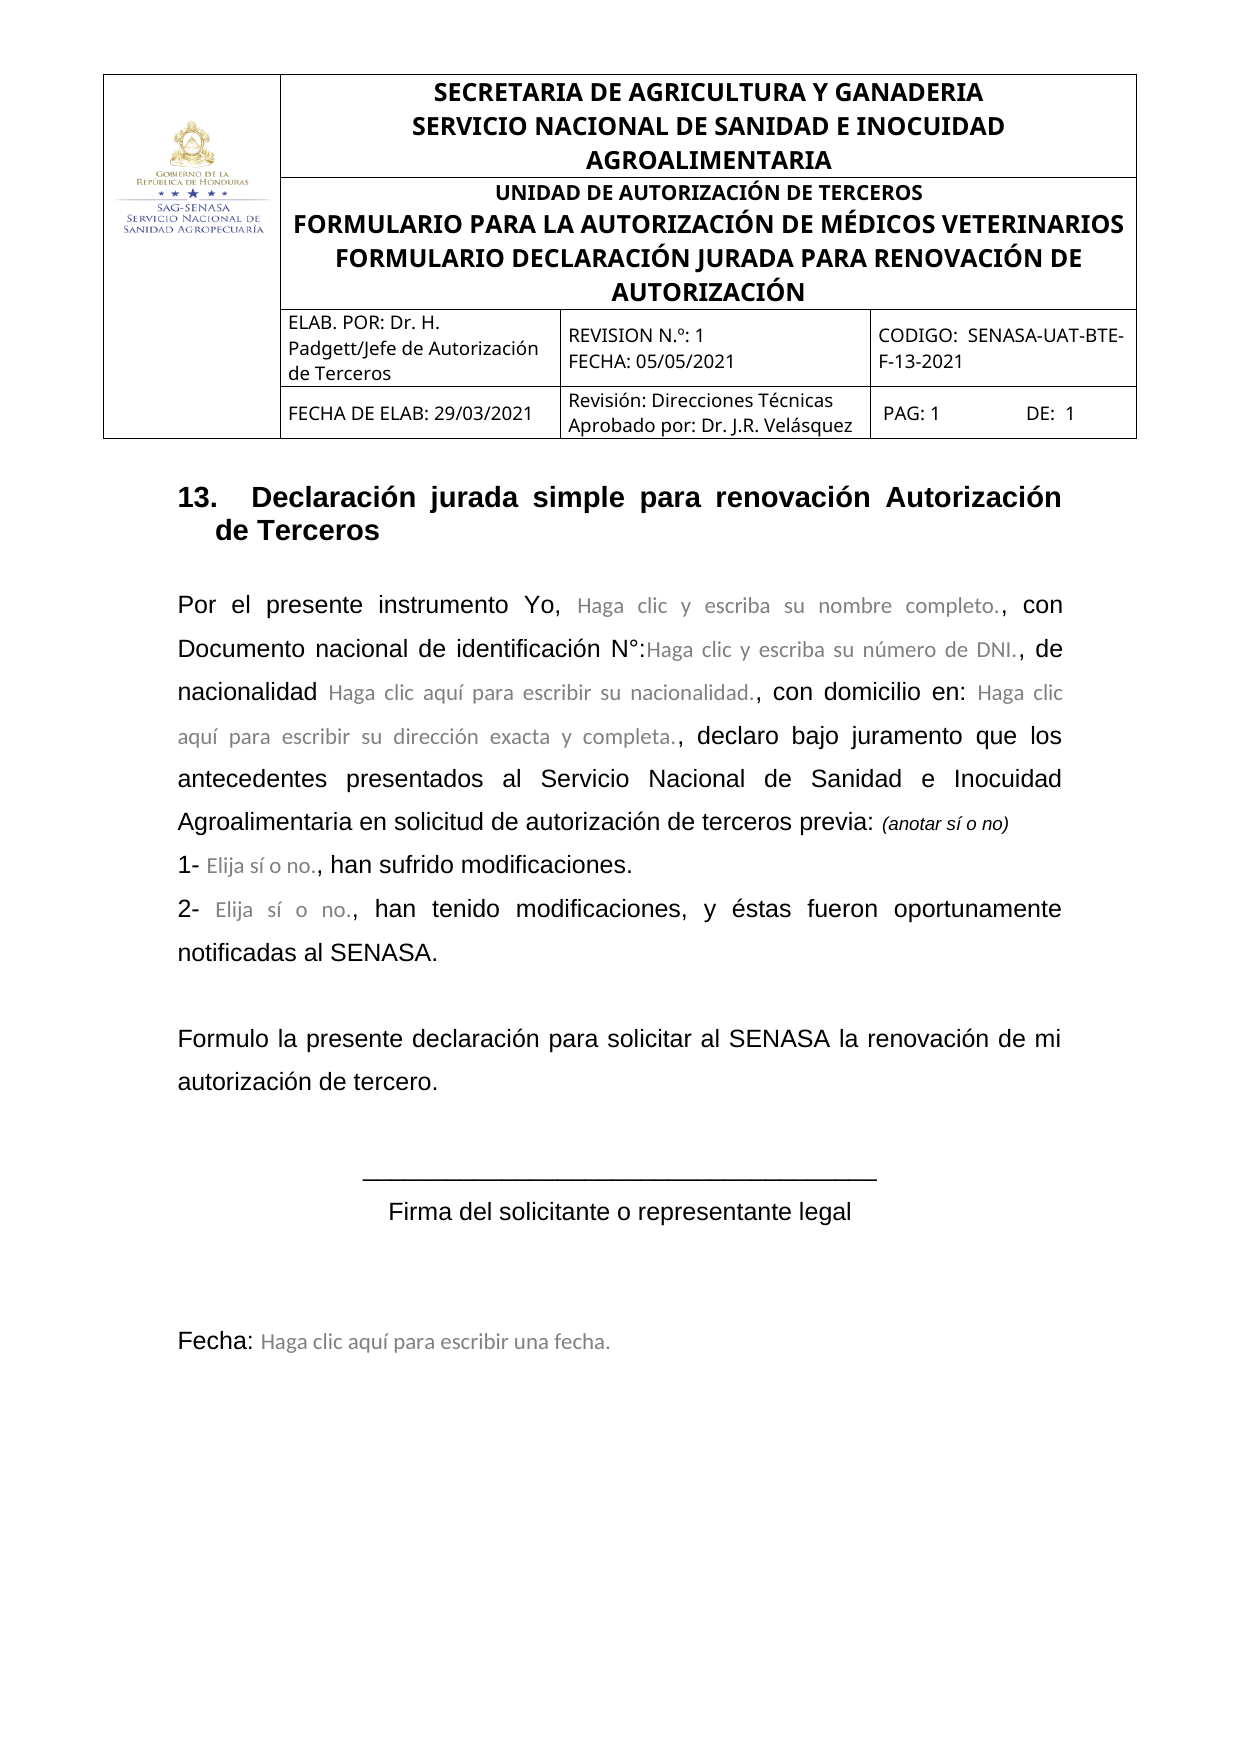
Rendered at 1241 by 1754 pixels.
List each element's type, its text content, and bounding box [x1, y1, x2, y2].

text Fecha: [177, 1326, 1063, 1355]
text Firma del solicitante o representante legal [177, 1197, 1063, 1225]
text 1- , han sufrido modificaciones. [177, 851, 1063, 880]
text Formulo la presente declaración para solicitar al SENASA la renovación de mi autorización de tercero. [177, 1024, 1063, 1096]
text _____________________________________ [177, 1153, 1063, 1182]
text Por el presente instrumento Yo, , con Documento nacional de identificación N°:, de nacionalidad , con domicilio en: , declaro bajo juramento que los antecedentes presentados al Servicio Nacional de Sanidad e Inocuidad Agroalimentaria en solicitud de autorización de terceros previa: (anotar sí o no) [177, 590, 1063, 836]
picture [110, 112, 273, 237]
list Declaración jurada simple para renovación Autorización de Terceros [177, 480, 1063, 547]
text 2- , han tenido modificaciones, y éstas fueron oportunamente notificadas al SENASA. [177, 894, 1063, 967]
